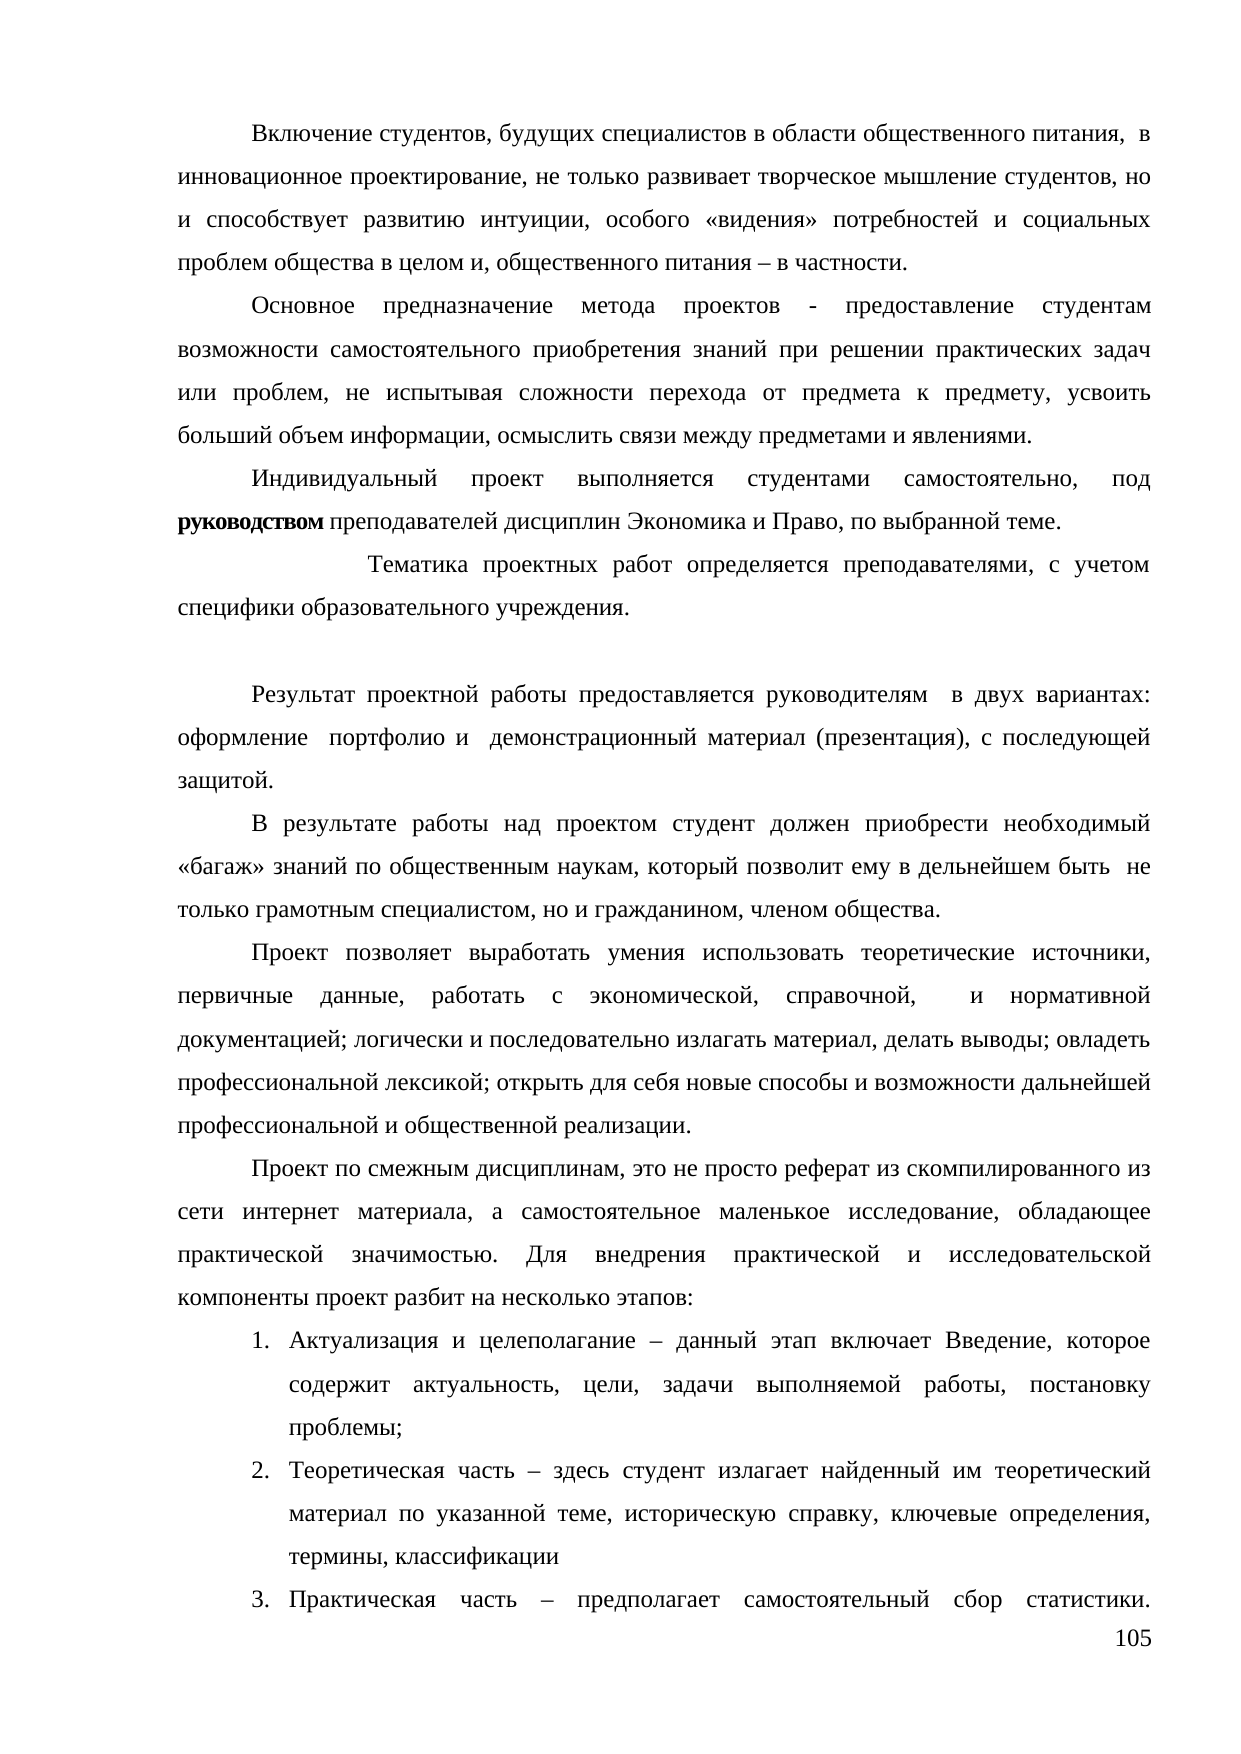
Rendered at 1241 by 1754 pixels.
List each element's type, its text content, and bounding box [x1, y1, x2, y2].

text В результате работы над проектом студент должен приобрести необходимый «багаж» знаний по общественным наукам, который позволит ему в дельнейшем быть не только грамотным специалистом, но и гражданином, членом общества. [177, 808, 1152, 923]
text Основное предназначение метода проектов - предоставление студентам возможности самостоятельного приобретения знаний при решении практических задач или проблем, не испытывая сложности перехода от предмета к предмету, усвоить больший объем информации, осмыслить связи между предметами и явлениями. [177, 291, 1152, 449]
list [251, 1584, 1152, 1613]
list Актуализация и целеполагание – данный этап включает Введение, которое содержит актуальность, цели, задачи выполняемой работы, постановку проблемы; [251, 1326, 1152, 1441]
list Теоретическая часть – здесь студент излагает найденный им теоретический материал по указанной теме, историческую справку, ключевые определения, термины, классификации [251, 1455, 1152, 1570]
text Включение студентов, будущих специалистов в области общественного питания, в инновационное проектирование, не только развивает творческое мышление студентов, но и способствует развитию интуиции, особого «видения» потребностей и социальных проблем общества в целом и, общественного питания – в частности. [177, 118, 1152, 276]
text Тематика проектных работ определяется преподавателями, с учетом специфики образовательного учреждения. [177, 549, 1152, 621]
text Проект по смежным дисциплинам, это не просто реферат из скомпилированного из сети интернет материала, а самостоятельное маленькое исследование, обладающее практической значимостью. Для внедрения практической и исследовательской компоненты проект разбит на несколько этапов: [177, 1153, 1152, 1311]
text Результат проектной работы предоставляется руководителям в двух вариантах: оформление портфолио и демонстрационный материал (презентация), с последующей защитой. [177, 679, 1152, 794]
text Индивидуальный проект выполняется студентами самостоятельно, под руководством преподавателей дисциплин Экономика и Право, по выбранной теме. [177, 463, 1152, 535]
text Проект позволяет выработать умения использовать теоретические источники, первичные данные, работать с экономической, справочной, и нормативной документацией; логически и последовательно излагать материал, делать выводы; овладеть профессиональной лексикой; открыть для себя новые способы и возможности дальнейшей профессиональной и общественной реализации. [177, 937, 1152, 1139]
